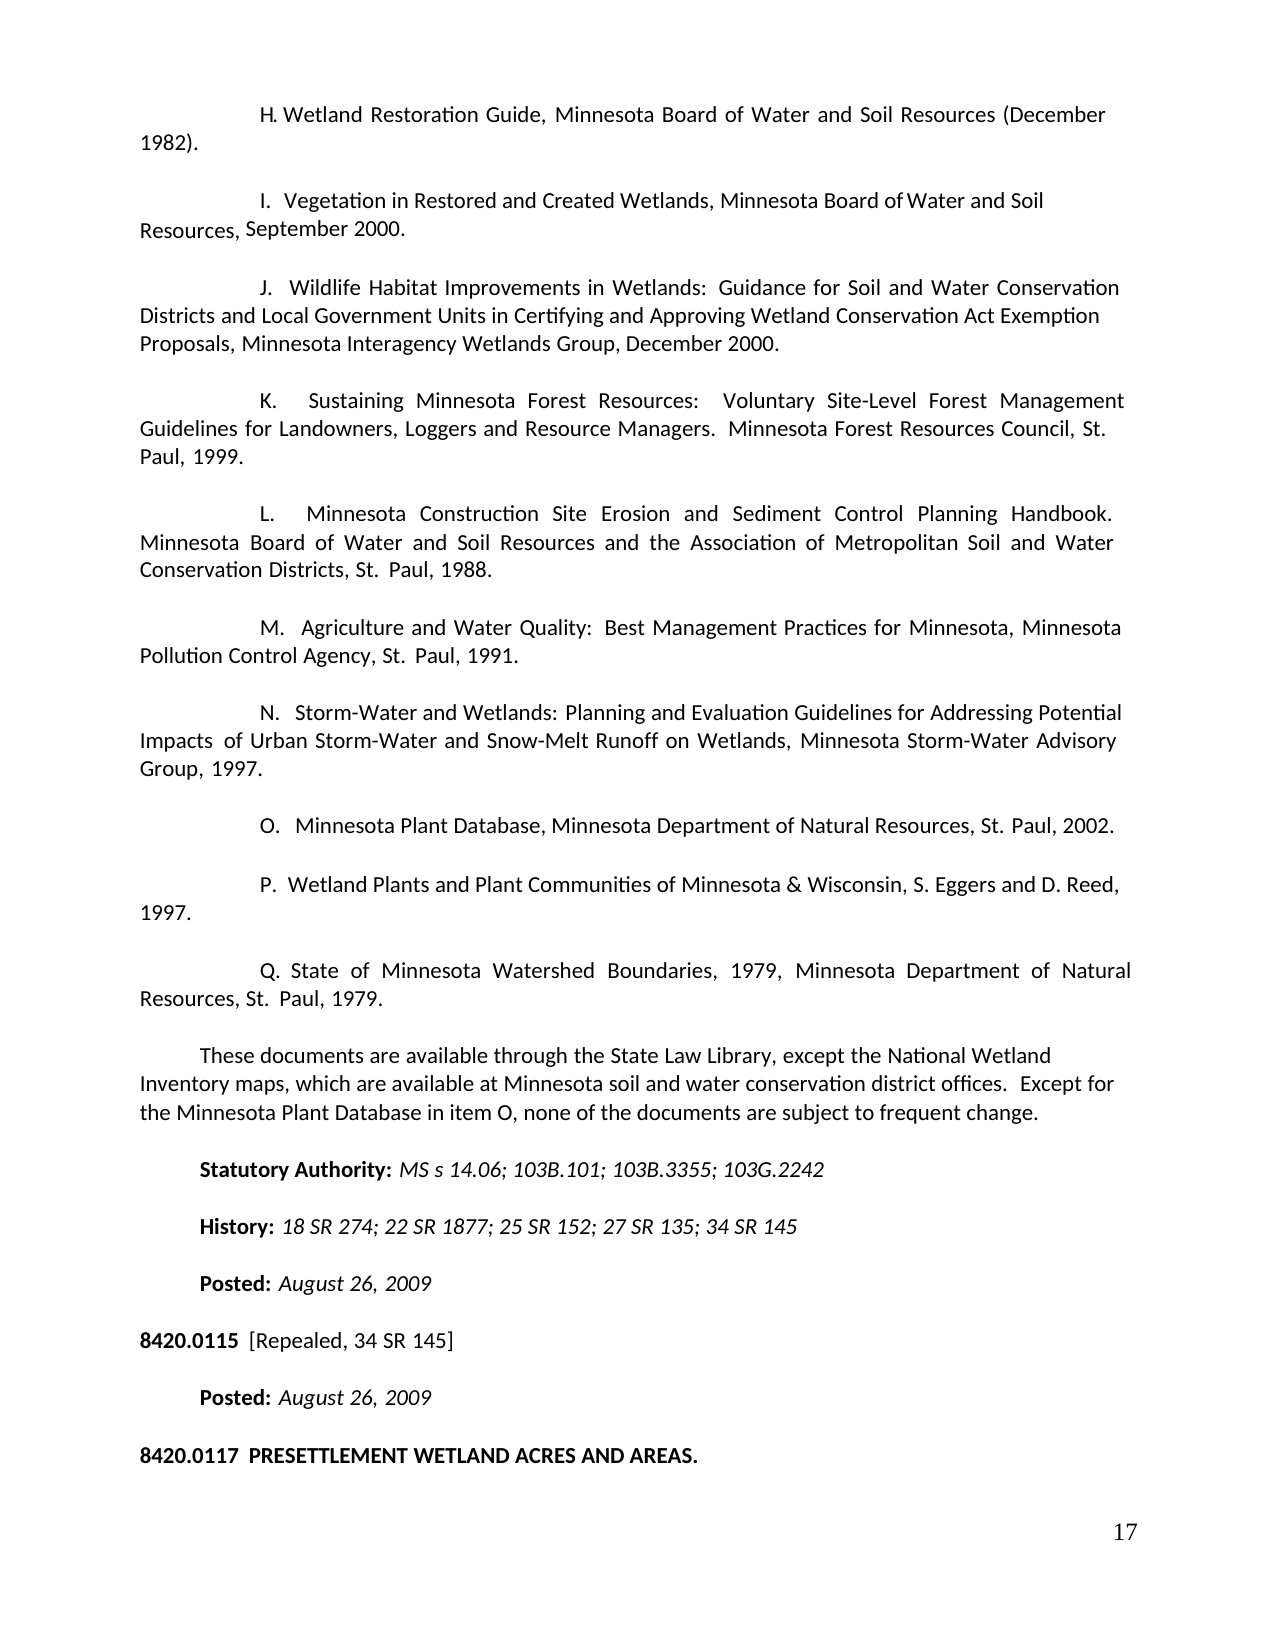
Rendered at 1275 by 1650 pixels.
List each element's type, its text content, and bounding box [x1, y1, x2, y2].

text O. Minnesota Plant Database, Minnesota Department of Natural Resources, St. Paul, 2002. [139, 811, 1137, 839]
text P. Wetland Plants and Plant Communities of Minnesota & Wisconsin, S. Eggers and D. Reed, 1997. [139, 868, 1137, 926]
text M. Agriculture and Water Quality: Best Management Practices for Minnesota, Minnesota Pollution Control Agency, St. Paul, 1991. [139, 613, 1137, 669]
text Posted: August 26, 2009 [139, 1269, 1137, 1297]
text 8420.0117 PRESETTLEMENT WETLAND ACRES AND AREAS. [139, 1441, 1137, 1469]
text Statutory Authority: MS s 14.06; 103B.101; 103B.3355; 103G.2242 [139, 1155, 1137, 1183]
text K. Sustaining Minnesota Forest Resources: Voluntary Site-Level Forest Management Guidelines for Landowners, Loggers and Resource Managers. Minnesota Forest Resources Council, St. Paul, 1999. [139, 386, 1137, 470]
text 8420.0115 [Repealed, 34 SR 145] [139, 1326, 1137, 1354]
text L. Minnesota Construction Site Erosion and Sediment Control Planning Handbook. Minnesota Board of Water and Soil Resources and the Association of Metropolitan Soil and Water Conservation Districts, St. Paul, 1988. [139, 499, 1137, 584]
text N. Storm-Water and Wetlands: Planning and Evaluation Guidelines for Addressing Potential Impacts of Urban Storm-Water and Snow-Melt Runoff on Wetlands, Minnesota Storm-Water Advisory Group, 1997. [139, 698, 1137, 782]
text I. Vegetation in Restored and Created Wetlands, Minnesota Board of Water and Soil Resources, September 2000. [139, 185, 1137, 244]
text History: 18 SR 274; 22 SR 1877; 25 SR 152; 27 SR 135; 34 SR 145 [139, 1212, 1137, 1240]
text Posted: August 26, 2009 [139, 1383, 1137, 1412]
text Q. State of Minnesota Watershed Boundaries, 1979, Minnesota Department of Natural Resources, St. Paul, 1979. [139, 955, 1137, 1012]
text H. Wetland Restoration Guide, Minnesota Board of Water and Soil Resources (December 1982). [139, 100, 1137, 156]
text J. Wildlife Habitat Improvements in Wetlands: Guidance for Soil and Water Conservation Districts and Local Government Units in Certifying and Approving Wetland Conservation Act Exemption Proposals, Minnesota Interagency Wetlands Group, December 2000. [139, 273, 1137, 357]
text These documents are available through the State Law Library, except the National Wetland Inventory maps, which are available at Minnesota soil and water conservation district offices. Except for the Minnesota Plant Database in item O, none of the documents are subject to frequent change. [139, 1042, 1137, 1126]
